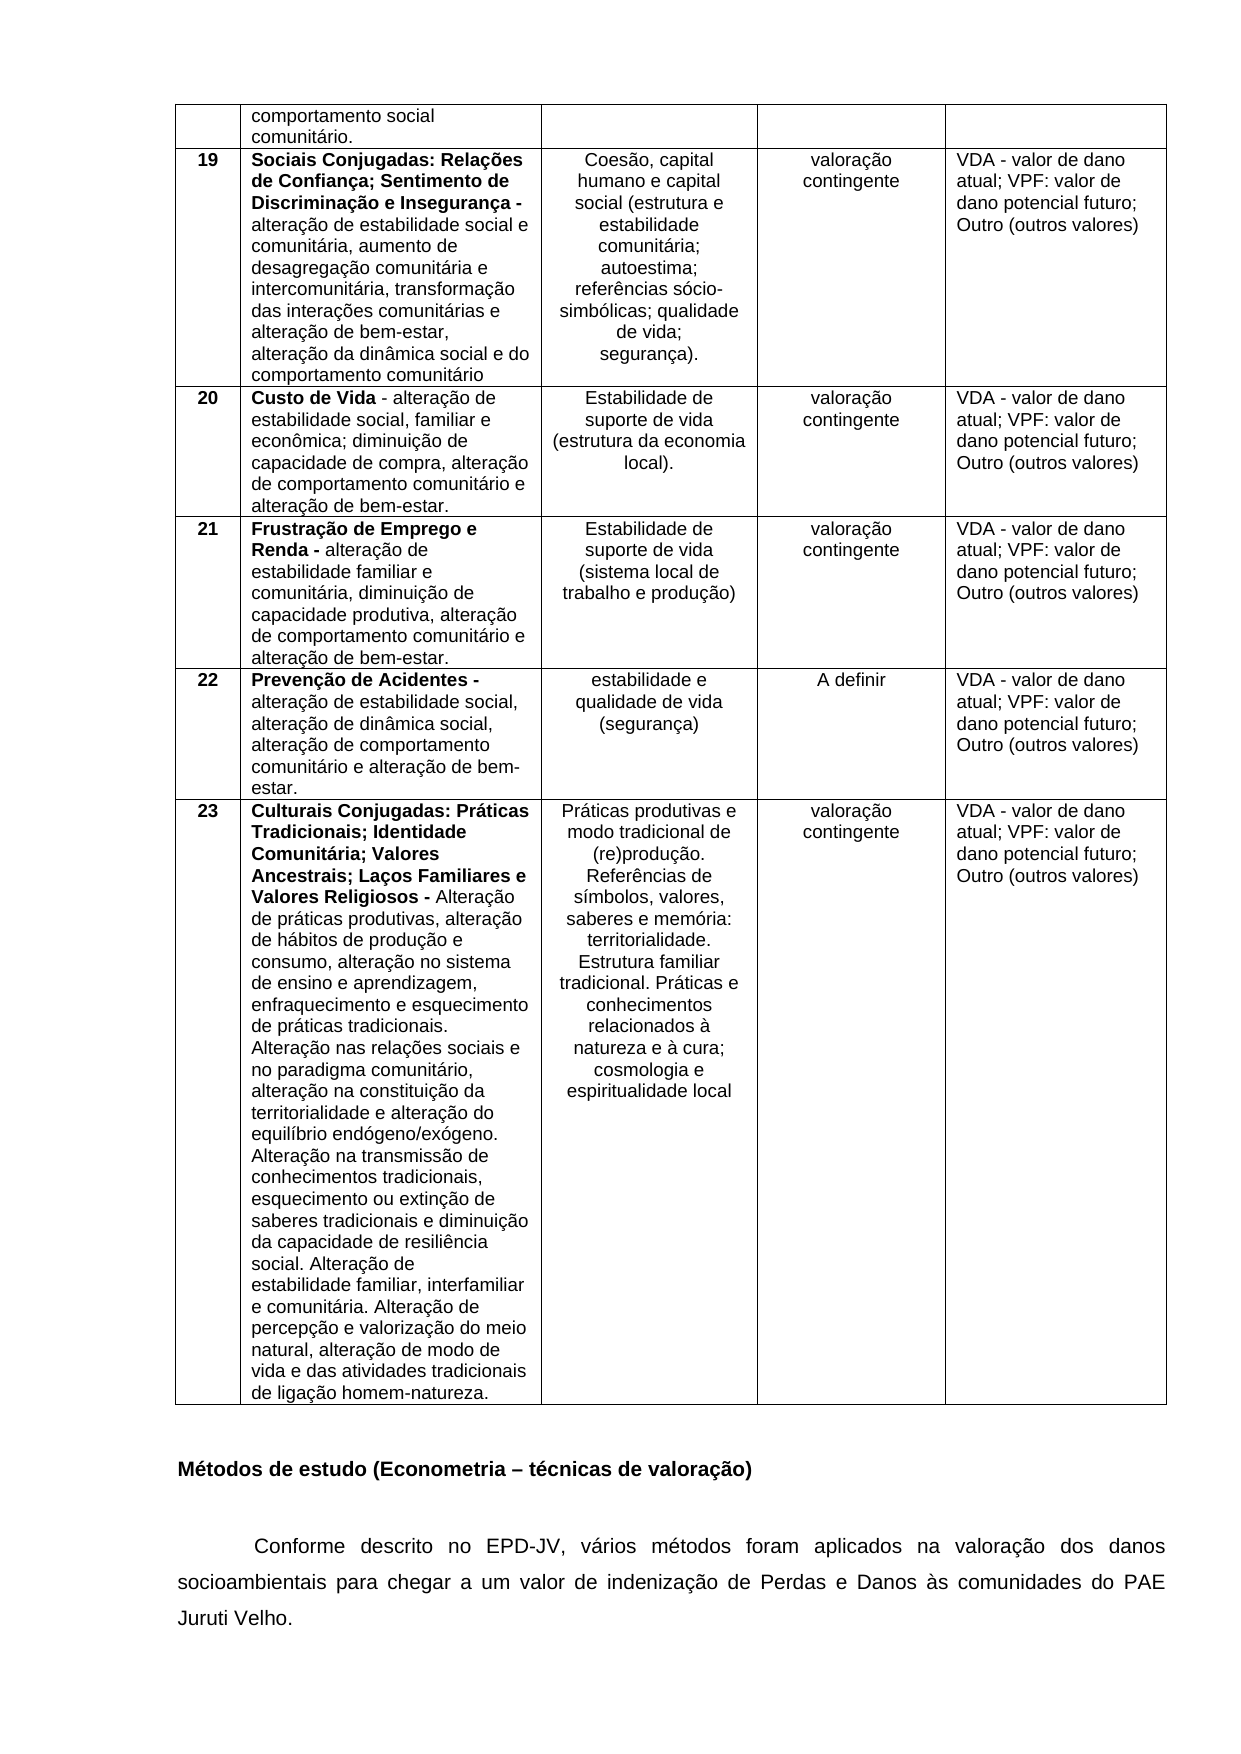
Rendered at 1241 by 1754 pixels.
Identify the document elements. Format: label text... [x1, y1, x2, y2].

table_cell 19 [176, 149, 240, 386]
table_cell Frustração de Emprego e Renda - alteração de estabilidade familiar e comunitária, diminuição de capacidade produtiva, alteração de comportamento comunitário e alteração de bem-estar. [241, 517, 541, 668]
table_cell Estabilidade de suporte de vida (estrutura da economia local). [542, 387, 757, 516]
table_cell VDA - valor de dano atual; VPF: valor de dano potencial futuro; Outro (outros valores) [946, 149, 1166, 386]
table_cell 23 [176, 800, 240, 1403]
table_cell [946, 105, 1166, 148]
table_cell VDA - valor de dano atual; VPF: valor de dano potencial futuro; Outro (outros valores) [946, 669, 1166, 799]
table_cell VDA - valor de dano atual; VPF: valor de dano potencial futuro; Outro (outros valores) [946, 800, 1166, 1403]
text Métodos de estudo (Econometria – técnicas de valoração) [177, 1457, 1167, 1481]
table_cell Culturais Conjugadas: Práticas Tradicionais; Identidade Comunitária; Valores Ancestrais; Laços Familiares e Valores Religiosos - Alteração de práticas produtivas, alteração de hábitos de produção e consumo, alteração no sistema de ensino e aprendizagem, enfraquecimento e esquecimento de práticas tradicionais. Alteração nas relações sociais e no paradigma comunitário, alteração na constituição da territorialidade e alteração do equilíbrio endógeno/exógeno. Alteração na transmissão de conhecimentos tradicionais, esquecimento ou extinção de saberes tradicionais e diminuição da capacidade de resiliência social. Alteração de estabilidade familiar, interfamiliar e comunitária. Alteração de percepção e valorização do meio natural, alteração de modo de vida e das atividades tradicionais de ligação homem-natureza. [241, 800, 541, 1403]
table_cell 22 [176, 669, 240, 799]
table_cell estabilidade e qualidade de vida (segurança) [542, 669, 757, 799]
table_cell A definir [758, 669, 945, 799]
table_cell Prevenção de Acidentes - alteração de estabilidade social, alteração de dinâmica social, alteração de comportamento comunitário e alteração de bem-estar. [241, 669, 541, 799]
table_cell valoração contingente [758, 149, 945, 386]
table_cell Estabilidade de suporte de vida (sistema local de trabalho e produção) [542, 517, 757, 668]
text Conforme descrito no EPD-JV, vários métodos foram aplicados na valoração dos danos socioambientais para chegar a um valor de indenização de Perdas e Danos às comunidades do PAE Juruti Velho. [177, 1534, 1167, 1629]
table_cell Coesão, capital humano e capital social (estrutura e estabilidade comunitária; autoestima; referências sócio-simbólicas; qualidade de vida; segurança). [542, 149, 757, 386]
table_cell VDA - valor de dano atual; VPF: valor de dano potencial futuro; Outro (outros valores) [946, 387, 1166, 516]
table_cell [758, 105, 945, 148]
table_cell 20 [176, 387, 240, 516]
table_cell Práticas produtivas e modo tradicional de (re)produção. Referências de símbolos, valores, saberes e memória: territorialidade. Estrutura familiar tradicional. Práticas e conhecimentos relacionados à natureza e à cura; cosmologia e espiritualidade local [542, 800, 757, 1403]
table_cell valoração contingente [758, 517, 945, 668]
table_cell 21 [176, 517, 240, 668]
table_cell VDA - valor de dano atual; VPF: valor de dano potencial futuro; Outro (outros valores) [946, 517, 1166, 668]
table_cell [542, 105, 757, 148]
table_cell valoração contingente [758, 387, 945, 516]
table_cell Custo de Vida - alteração de estabilidade social, familiar e econômica; diminuição de capacidade de compra, alteração de comportamento comunitário e alteração de bem-estar. [241, 387, 541, 516]
table_cell valoração contingente [758, 800, 945, 1403]
table_cell Sociais Conjugadas: Relações de Confiança; Sentimento de Discriminação e Insegurança - alteração de estabilidade social e comunitária, aumento de desagregação comunitária e intercomunitária, transformação das interações comunitárias e alteração de bem-estar, alteração da dinâmica social e do comportamento comunitário [241, 149, 541, 386]
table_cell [241, 105, 541, 148]
table_cell 18 [176, 105, 240, 148]
